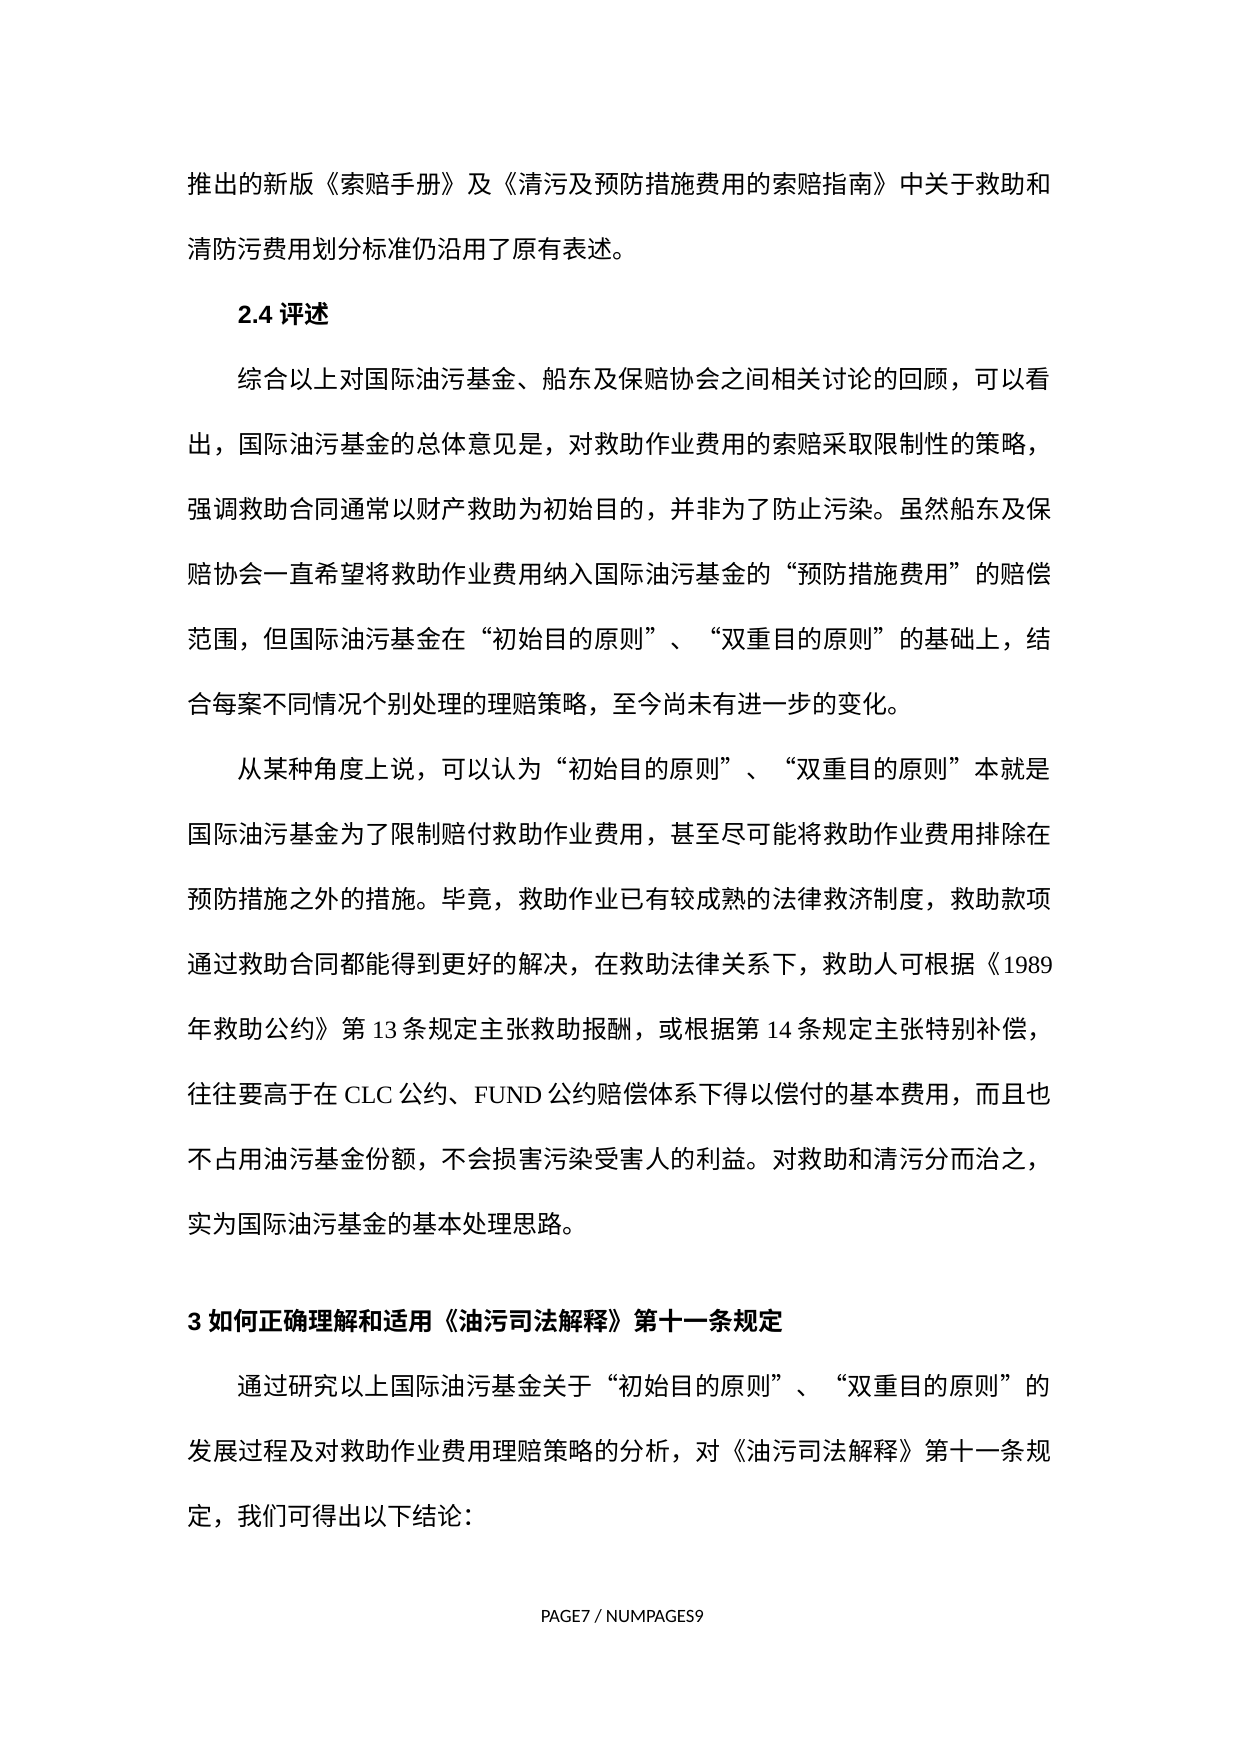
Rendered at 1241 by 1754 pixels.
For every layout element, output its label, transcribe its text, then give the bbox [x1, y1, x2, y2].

text 2.4 评述 [187, 280, 1053, 345]
text 通过研究以上国际油污基金关于“初始目的原则”、“双重目的原则”的发展过程及对救助作业费用理赔策略的分析，对《油污司法解释》第十一条规定，我们可得出以下结论： [187, 1352, 1053, 1547]
text 3 如何正确理解和适用《油污司法解释》第十一条规定 [187, 1287, 1053, 1352]
text 从某种角度上说，可以认为“初始目的原则”、“双重目的原则”本就是国际油污基金为了限制赔付救助作业费用，甚至尽可能将救助作业费用排除在预防措施之外的措施。毕竟，救助作业已有较成熟的法律救济制度，救助款项通过救助合同都能得到更好的解决，在救助法律关系下，救助人可根据《1989年救助公约》第13条规定主张救助报酬，或根据第14条规定主张特别补偿，往往要高于在CLC公约、FUND公约赔偿体系下得以偿付的基本费用，而且也不占用油污基金份额，不会损害污染受害人的利益。对救助和清污分而治之，实为国际油污基金的基本处理思路。 [187, 735, 1053, 1255]
text 综合以上对国际油污基金、船东及保赔协会之间相关讨论的回顾，可以看出，国际油污基金的总体意见是，对救助作业费用的索赔采取限制性的策略，强调救助合同通常以财产救助为初始目的，并非为了防止污染。虽然船东及保赔协会一直希望将救助作业费用纳入国际油污基金的“预防措施费用”的赔偿范围，但国际油污基金在“初始目的原则”、“双重目的原则”的基础上，结合每案不同情况个别处理的理赔策略，至今尚未有进一步的变化。 [187, 345, 1053, 735]
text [187, 150, 1053, 280]
